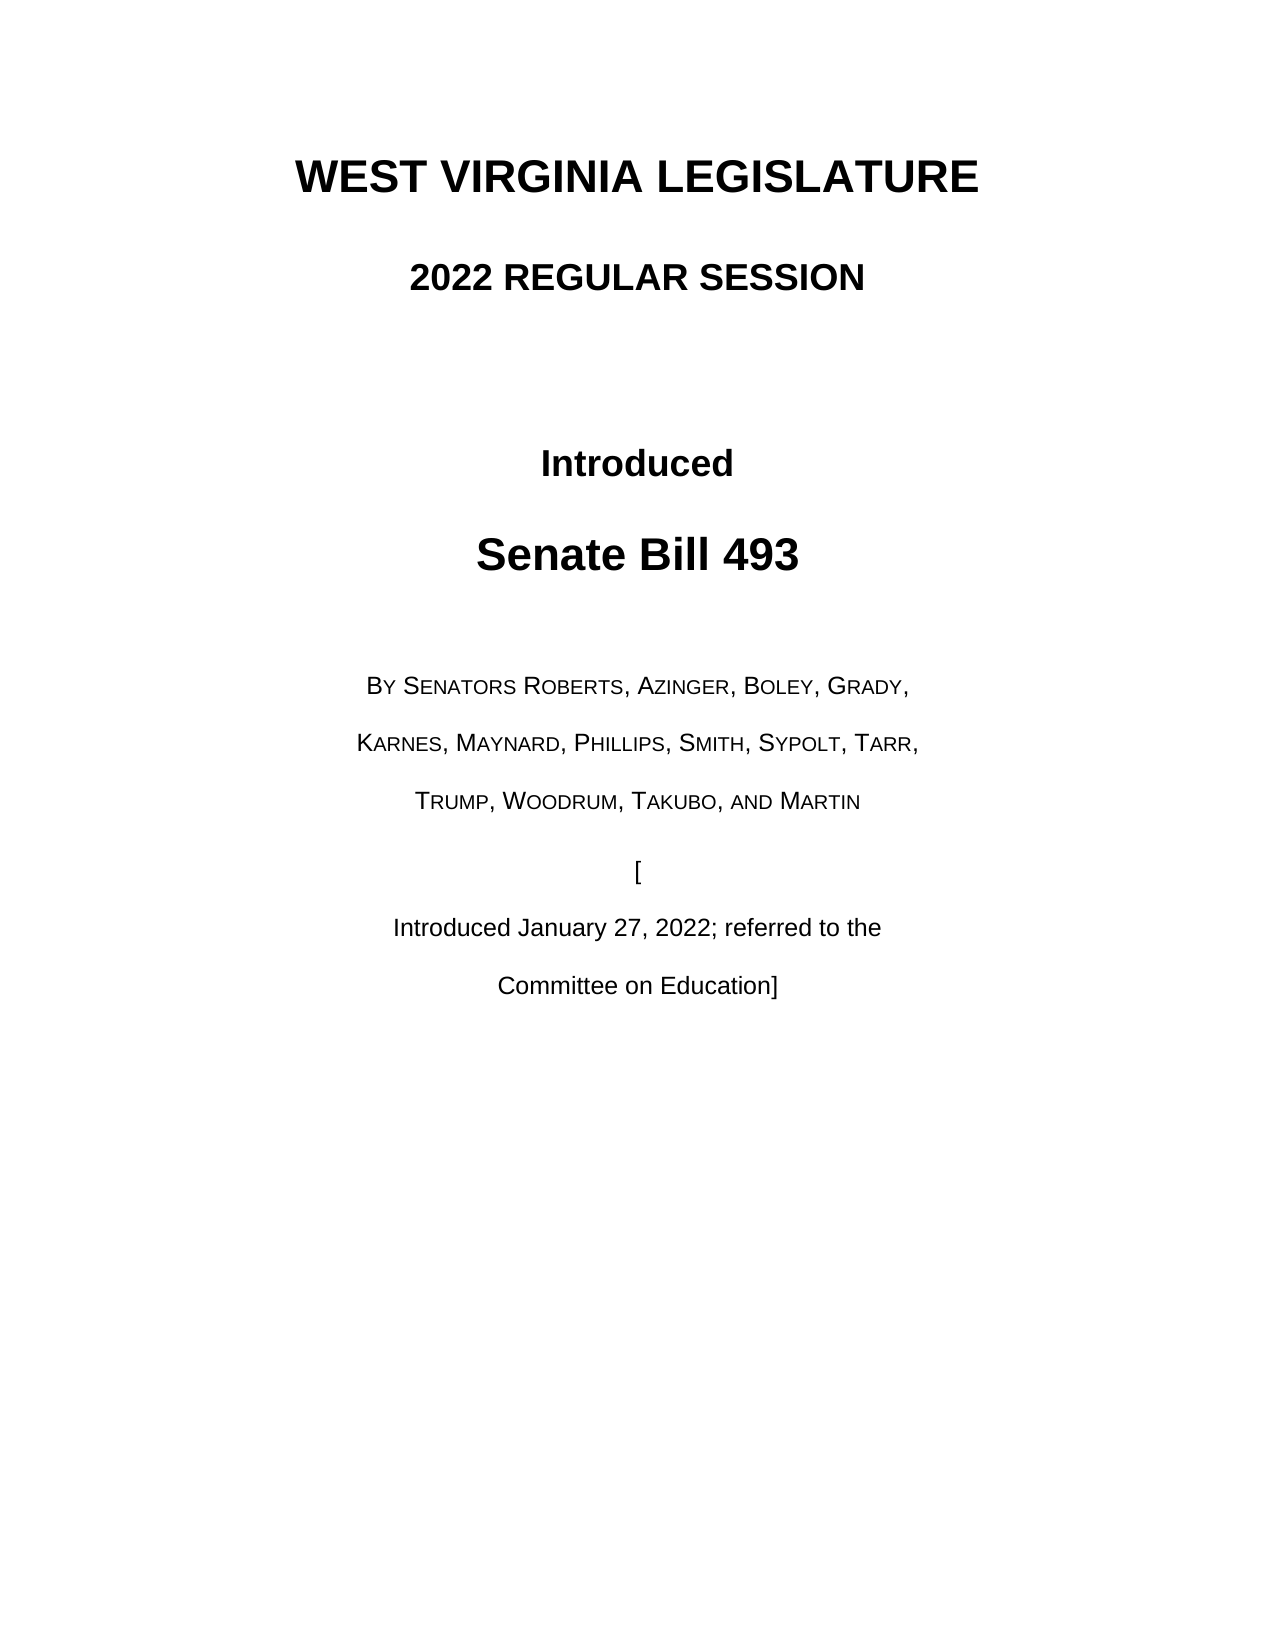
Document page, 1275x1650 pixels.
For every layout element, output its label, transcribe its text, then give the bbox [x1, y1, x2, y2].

text [ Education] [337, 856, 937, 999]
text By [337, 671, 937, 814]
title WEST virginia legislature [150, 150, 1125, 203]
title 2022 regular session [150, 255, 1125, 298]
text Bill [150, 528, 1125, 581]
